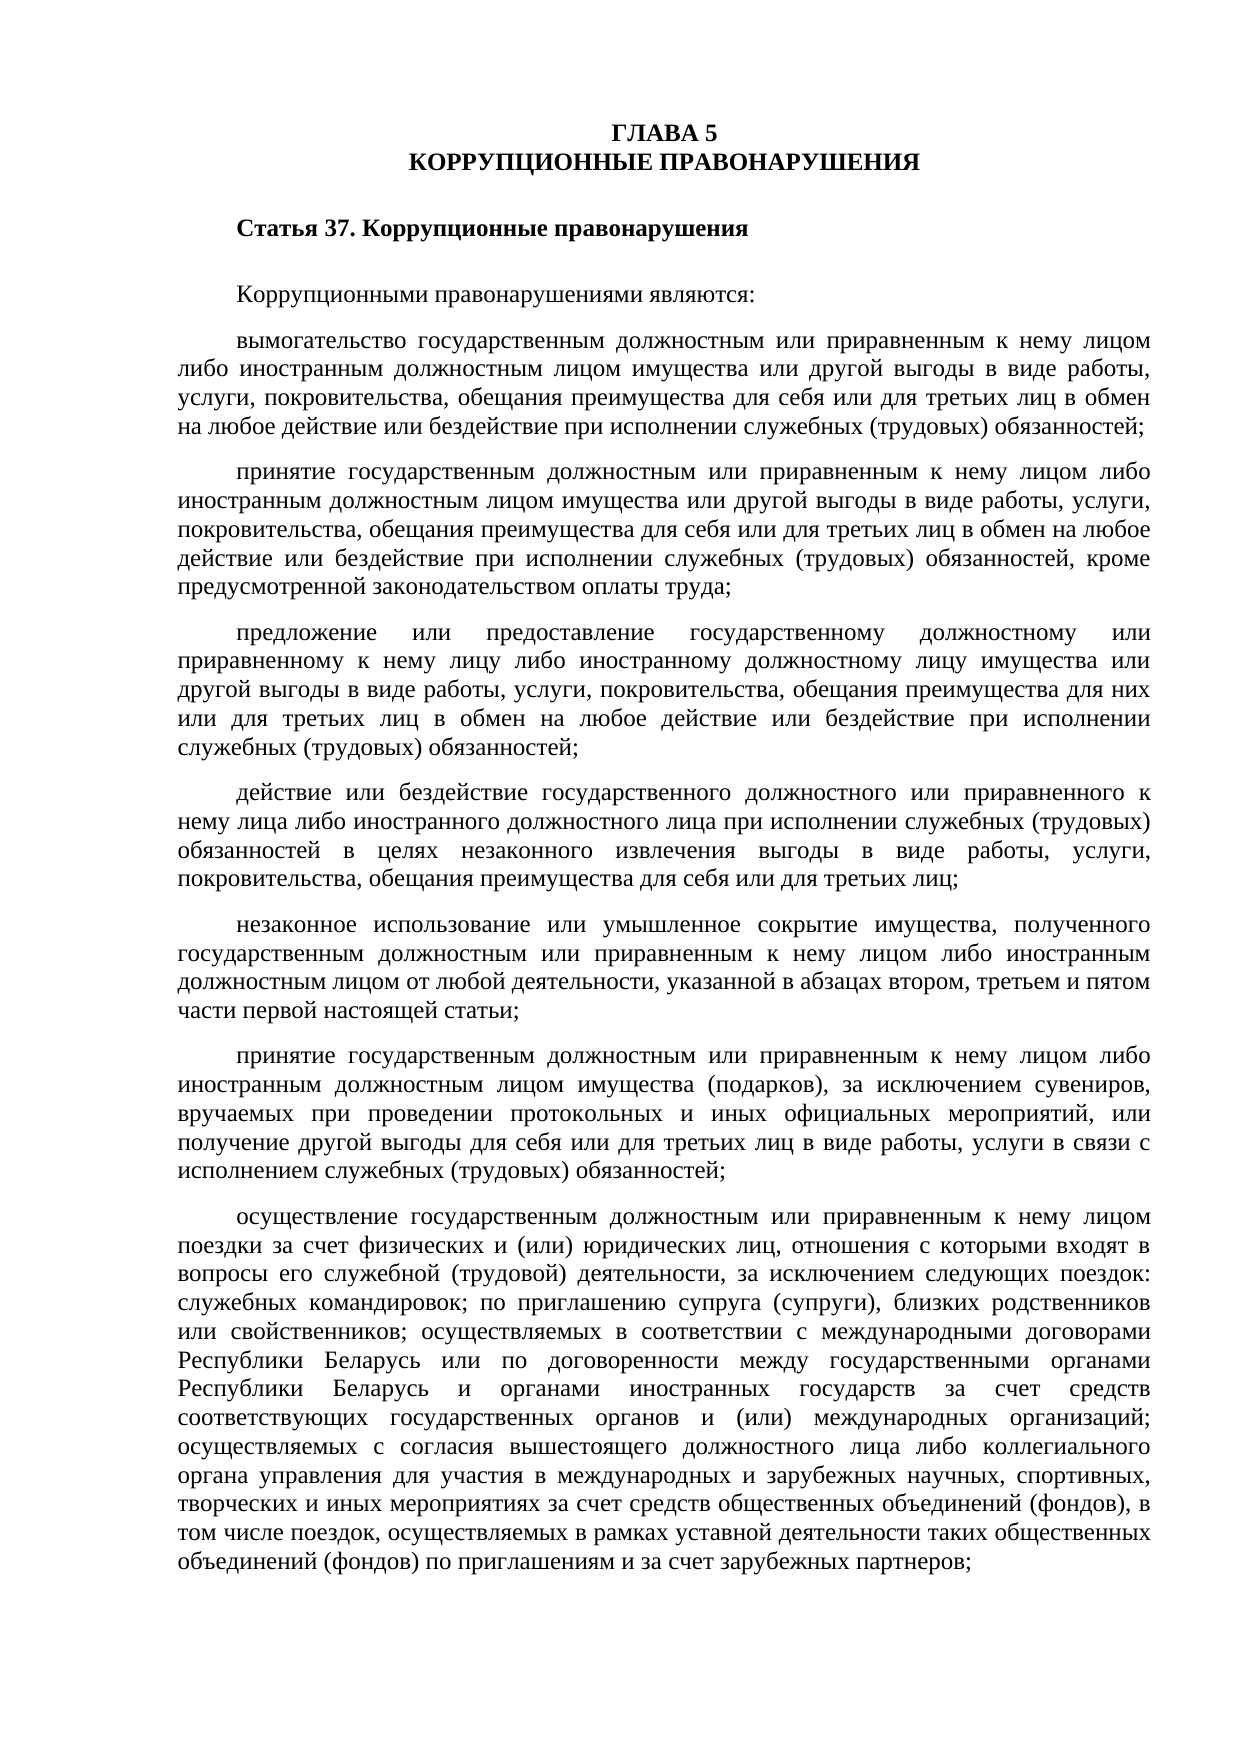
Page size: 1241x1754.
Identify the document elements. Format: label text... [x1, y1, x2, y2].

text вымогательство государственным должностным или приравненным к нему лицом либо иностранным должностным лицом имущества или другой выгоды в виде работы, услуги, покровительства, обещания преимущества для себя или для третьих лиц в обмен на любое действие или бездействие при исполнении служебных (трудовых) обязанностей; [177, 325, 1152, 440]
text осуществление государственным должностным или приравненным к нему лицом поездки за счет физических и (или) юридических лиц, отношения с которыми входят в вопросы его служебной (трудовой) деятельности, за исключением следующих поездок: служебных командировок; по приглашению супруга (супруги), близких родственников или свойственников; осуществляемых в соответствии с международными договорами Республики Беларусь или по договоренности между государственными органами Республики Беларусь и органами иностранных государств за счет средств соответствующих государственных органов и (или) международных организаций; осуществляемых с согласия вышестоящего должностного лица либо коллегиального органа управления для участия в международных и зарубежных научных, спортивных, творческих и иных мероприятиях за счет средств общественных объединений (фондов), в том числе поездок, осуществляемых в рамках уставной деятельности таких общественных объединений (фондов) по приглашениям и за счет зарубежных партнеров; [177, 1201, 1152, 1575]
text Статья 37. Коррупционные правонарушения [236, 213, 1152, 242]
text принятие государственным должностным или приравненным к нему лицом либо иностранным должностным лицом имущества или другой выгоды в виде работы, услуги, покровительства, обещания преимущества для себя или для третьих лиц в обмен на любое действие или бездействие при исполнении служебных (трудовых) обязанностей, кроме предусмотренной законодательством оплаты труда; [177, 456, 1152, 600]
text принятие государственным должностным или приравненным к нему лицом либо иностранным должностным лицом имущества (подарков), за исключением сувениров, вручаемых при проведении протокольных и иных официальных мероприятий, или получение другой выгоды для себя или для третьих лиц в виде работы, услуги в связи с исполнением служебных (трудовых) обязанностей; [177, 1041, 1152, 1184]
text ГЛАВА 5 КОРРУПЦИОННЫЕ ПРАВОНАРУШЕНИЯ [177, 118, 1152, 176]
text незаконное использование или умышленное сокрытие имущества, полученного государственным должностным или приравненным к нему лицом либо иностранным должностным лицом от любой деятельности, указанной в абзацах втором, третьем и пятом части первой настоящей статьи; [177, 909, 1152, 1024]
text предложение или предоставление государственному должностному или приравненному к нему лицу либо иностранному должностному лицу имущества или другой выгоды в виде работы, услуги, покровительства, обещания преимущества для них или для третьих лиц в обмен на любое действие или бездействие при исполнении служебных (трудовых) обязанностей; [177, 617, 1152, 761]
text действие или бездействие государственного должностного или приравненного к нему лица либо иностранного должностного лица при исполнении служебных (трудовых) обязанностей в целях незаконного извлечения выгоды в виде работы, услуги, покровительства, обещания преимущества для себя или для третьих лиц; [177, 777, 1152, 892]
text Коррупционными правонарушениями являются: [177, 279, 1152, 308]
